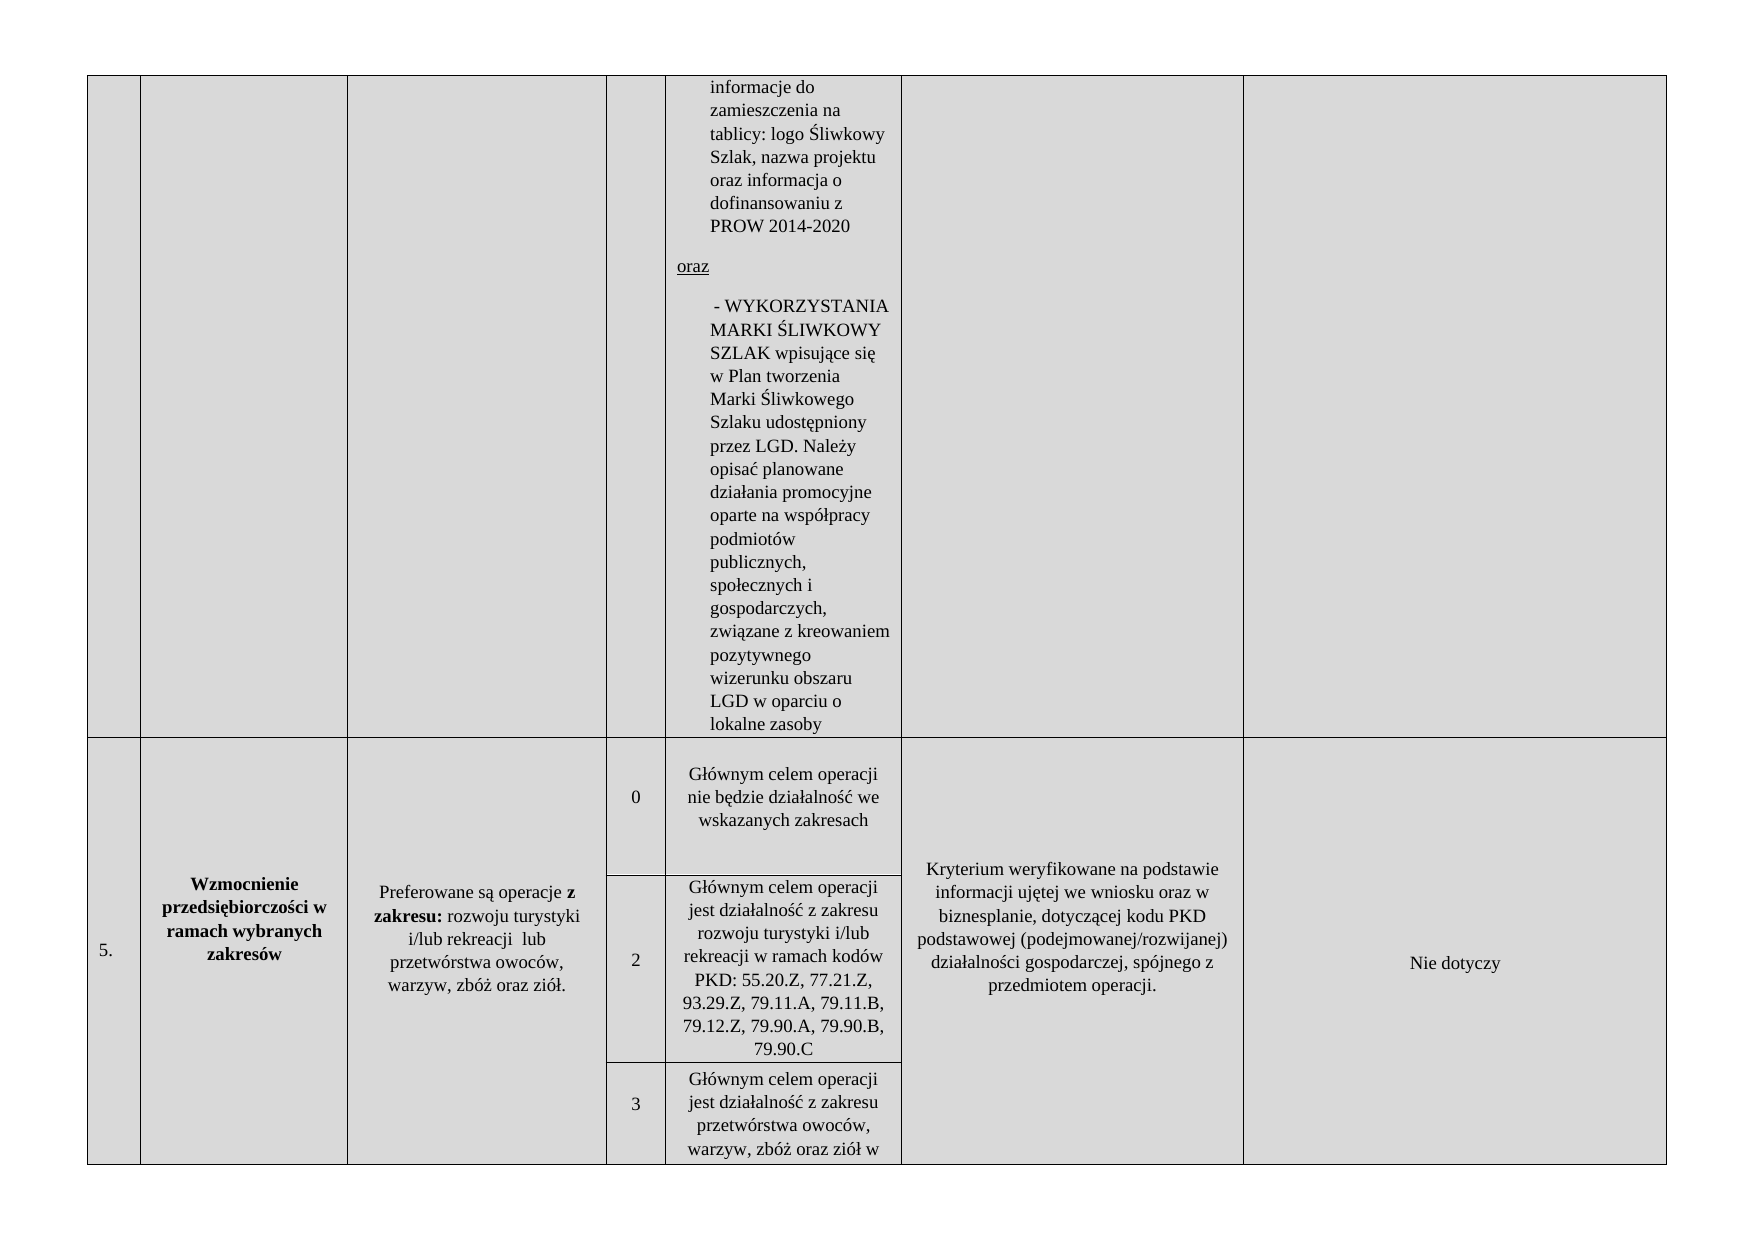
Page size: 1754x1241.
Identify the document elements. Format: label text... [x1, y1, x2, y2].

table_cell Nie dotyczy [1244, 738, 1666, 1164]
table_cell Wzmocnienie przedsiębiorczości w ramach wybranych zakresów [141, 738, 347, 1164]
table_cell 0 [607, 738, 665, 874]
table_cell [666, 1063, 901, 1164]
table_cell 5. [88, 738, 140, 1164]
table_cell Kryterium weryfikowane na podstawie informacji ujętej we wniosku oraz w biznesplanie, dotyczącej kodu PKD podstawowej (podejmowanej/rozwijanej) działalności gospodarczej, spójnego z przedmiotem operacji. [902, 738, 1243, 1164]
table_cell 4 [607, 76, 665, 737]
table_cell Preferowane są operacje z zakresu: rozwoju turystyki i/lub rekreacji lub przetwórstwa owoców, warzyw, zbóż oraz ziół. [348, 738, 606, 1164]
table_cell 2 [607, 876, 665, 1062]
table_cell Głównym celem operacji jest działalność z zakresu rozwoju turystyki i/lub rekreacji w ramach kodów PKD: 55.20.Z, 77.21.Z, 93.29.Z, 79.11.A, 79.11.B, 79.12.Z, 79.90.A, 79.90.B, 79.90.C [666, 876, 901, 1062]
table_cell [666, 76, 901, 737]
table_cell Głównym celem operacji nie będzie działalność we wskazanych zakresach [666, 738, 901, 874]
table_cell 3 [607, 1063, 665, 1164]
